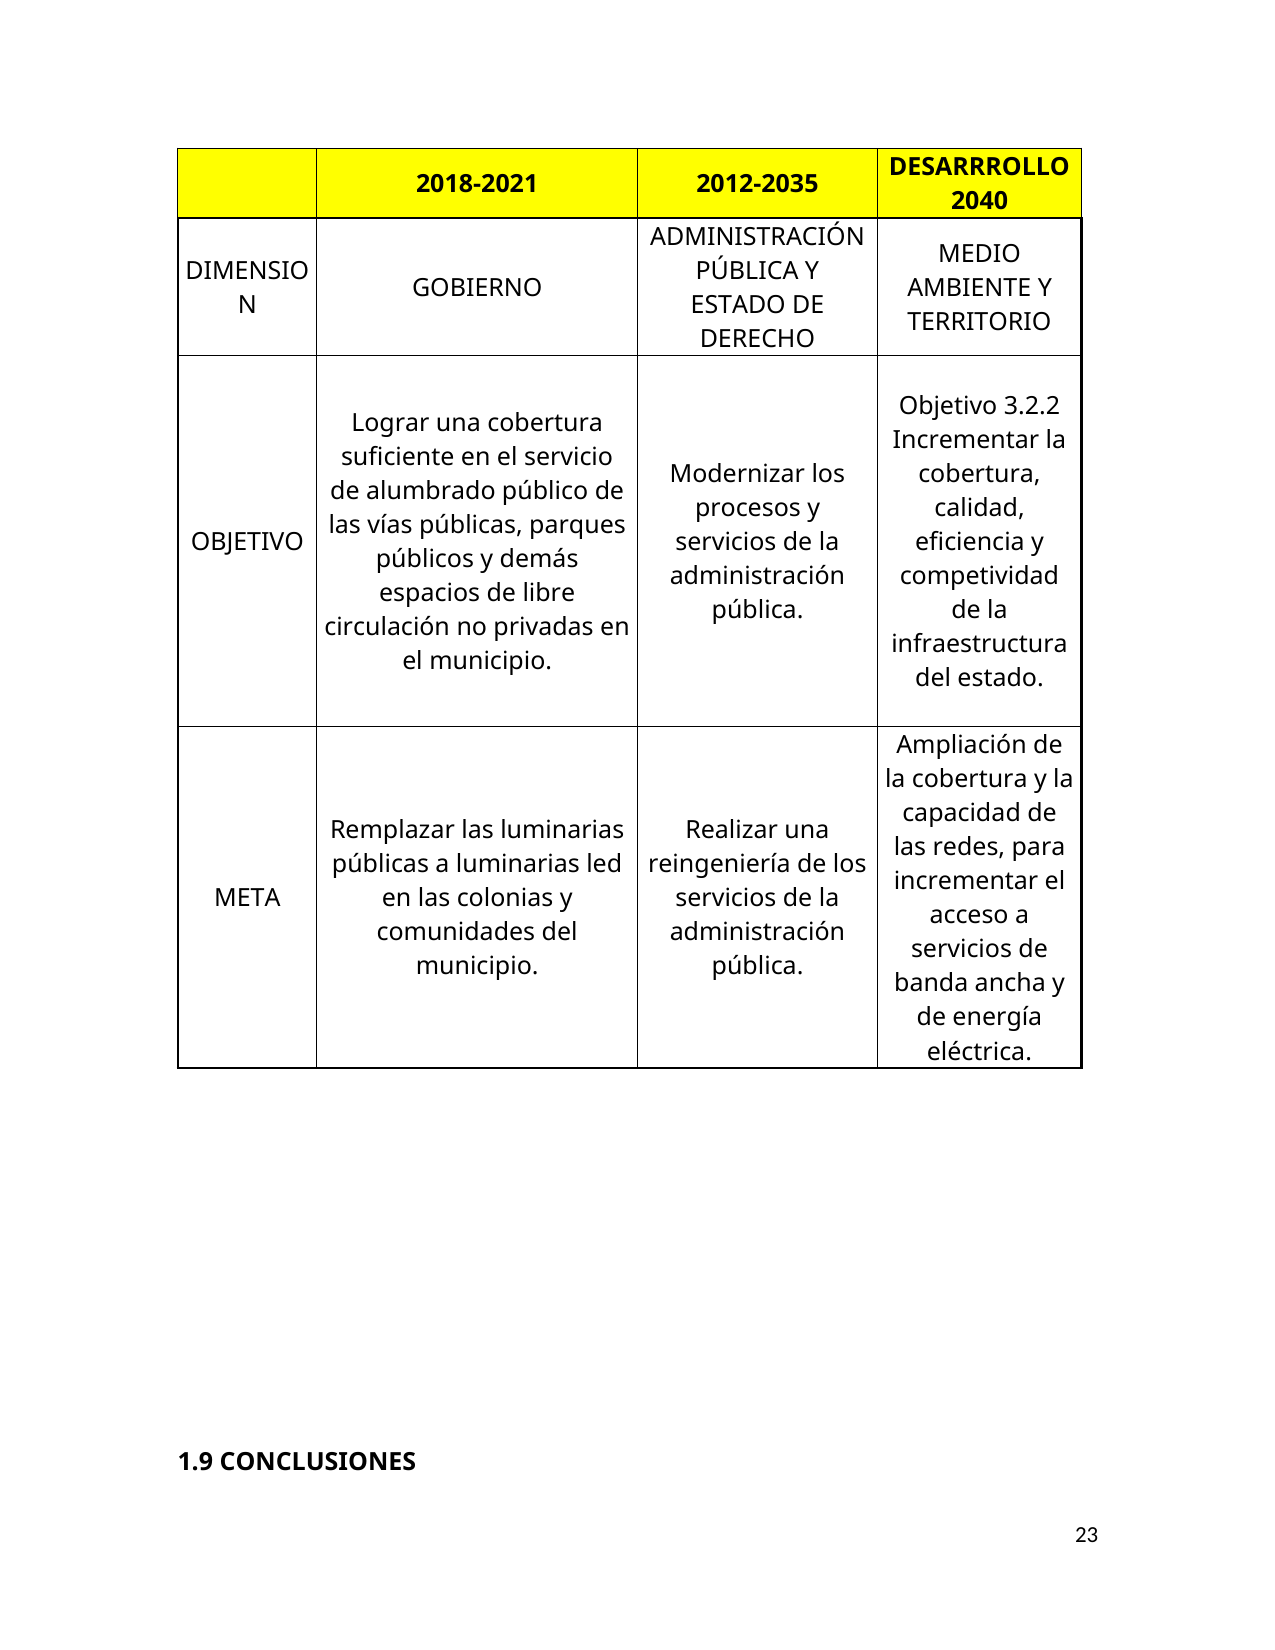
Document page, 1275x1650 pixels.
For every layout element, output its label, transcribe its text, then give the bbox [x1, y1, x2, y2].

table_header [178, 149, 316, 217]
table_cell Objetivo 3.2.2 Incrementar la cobertura, calidad, eficiencia y competividad de la infraestructura del estado. [878, 356, 1080, 726]
table_cell GOBIERNO [317, 219, 637, 355]
text 1.9 CONCLUSIONES [177, 1443, 1098, 1477]
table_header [638, 149, 877, 217]
table_cell Modernizar los procesos y servicios de la administración pública. [638, 356, 877, 726]
table_cell Remplazar las luminarias públicas a luminarias led en las colonias y comunidades del municipio. [317, 727, 637, 1067]
table_cell Lograr una cobertura suficiente en el servicio de alumbrado público de las vías públicas, parques públicos y demás espacios de libre circulación no privadas en el municipio. [317, 356, 637, 726]
table_cell Realizar una reingeniería de los servicios de la administración pública. [638, 727, 877, 1067]
table_cell ADMINISTRACIÓN PÚBLICA Y ESTADO DE DERECHO [638, 219, 877, 355]
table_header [317, 149, 637, 217]
table_cell META [179, 727, 316, 1067]
table_cell DIMENSION [179, 219, 316, 355]
table_cell OBJETIVO [179, 356, 316, 726]
table_cell Ampliación de la cobertura y la capacidad de las redes, para incrementar el acceso a servicios de banda ancha y de energía eléctrica. [878, 727, 1080, 1067]
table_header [878, 149, 1081, 217]
table_cell MEDIO AMBIENTE Y TERRITORIO [878, 219, 1080, 355]
